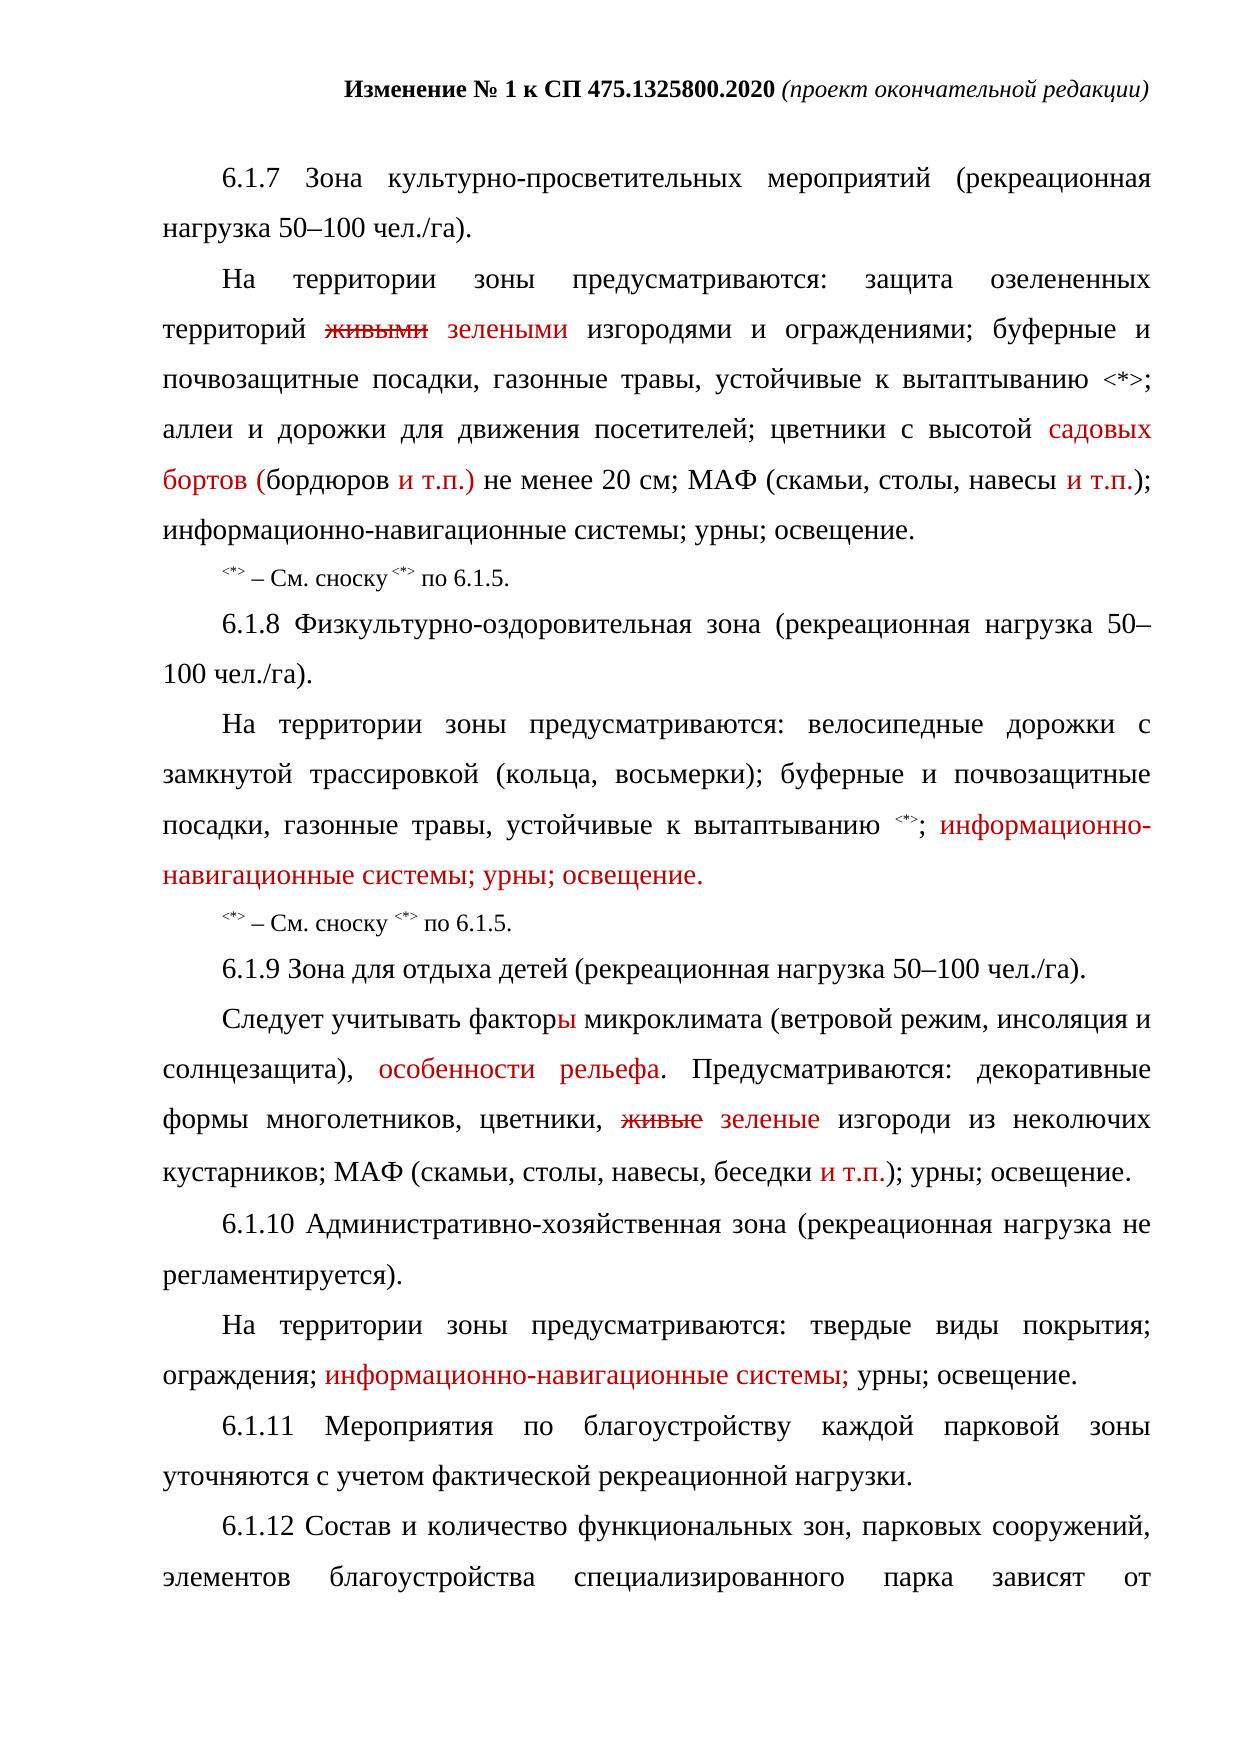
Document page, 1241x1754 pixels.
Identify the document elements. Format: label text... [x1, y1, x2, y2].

text 6.1.11 Мероприятия по благоустройству каждой парковой зоны уточняются с учетом фактической рекреационной нагрузки. [162, 1408, 1152, 1492]
text 6.1.9 Зона для отдыха детей (рекреационная нагрузка 50–100 чел./га). [162, 951, 1152, 984]
text На территории зоны предусматриваются: защита озелененных территорий живыми зелеными изгородями и ограждениями; буферные и почвозащитные посадки, газонные травы, устойчивые к вытаптыванию <*>; аллеи и дорожки для движения посетителей; цветники с высотой садовых бортов (бордюров и т.п.) не менее 20 см; МАФ (скамьи, столы, навесы и т.п.); информационно-навигационные системы; урны; освещение. [162, 261, 1152, 546]
text Следует учитывать факторы микроклимата (ветровой режим, инсоляция и солнцезащита), особенности рельефа. Предусматриваются: декоративные формы многолетников, цветники, живые зеленые изгороди из неколючих кустарников; МАФ (скамьи, столы, навесы, беседки и т.п.); урны; освещение. [162, 1001, 1152, 1189]
text <*> – См. сноску <*> по 6.1.5. [162, 908, 1152, 936]
text На территории зоны предусматриваются: твердые виды покрытия; ограждения; информационно-навигационные системы; урны; освещение. [162, 1307, 1152, 1391]
text На территории зоны предусматриваются: велосипедные дорожки с замкнутой трассировкой (кольца, восьмерки); буферные и почвозащитные посадки, газонные травы, устойчивые к вытаптыванию <*>; информационно-навигационные системы; урны; освещение. [162, 706, 1152, 891]
text <*> – См. сноску <*> по 6.1.5. [162, 563, 1152, 591]
text 6.1.10 Административно-хозяйственная зона (рекреационная нагрузка не регламентируется). [162, 1206, 1152, 1290]
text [162, 1508, 1152, 1592]
text 6.1.7 Зона культурно-просветительных мероприятий (рекреационная нагрузка 50–100 чел./га). [162, 160, 1152, 244]
text 6.1.8 Физкультурно-оздоровительная зона (рекреационная нагрузка 50–100 чел./га). [162, 606, 1152, 689]
